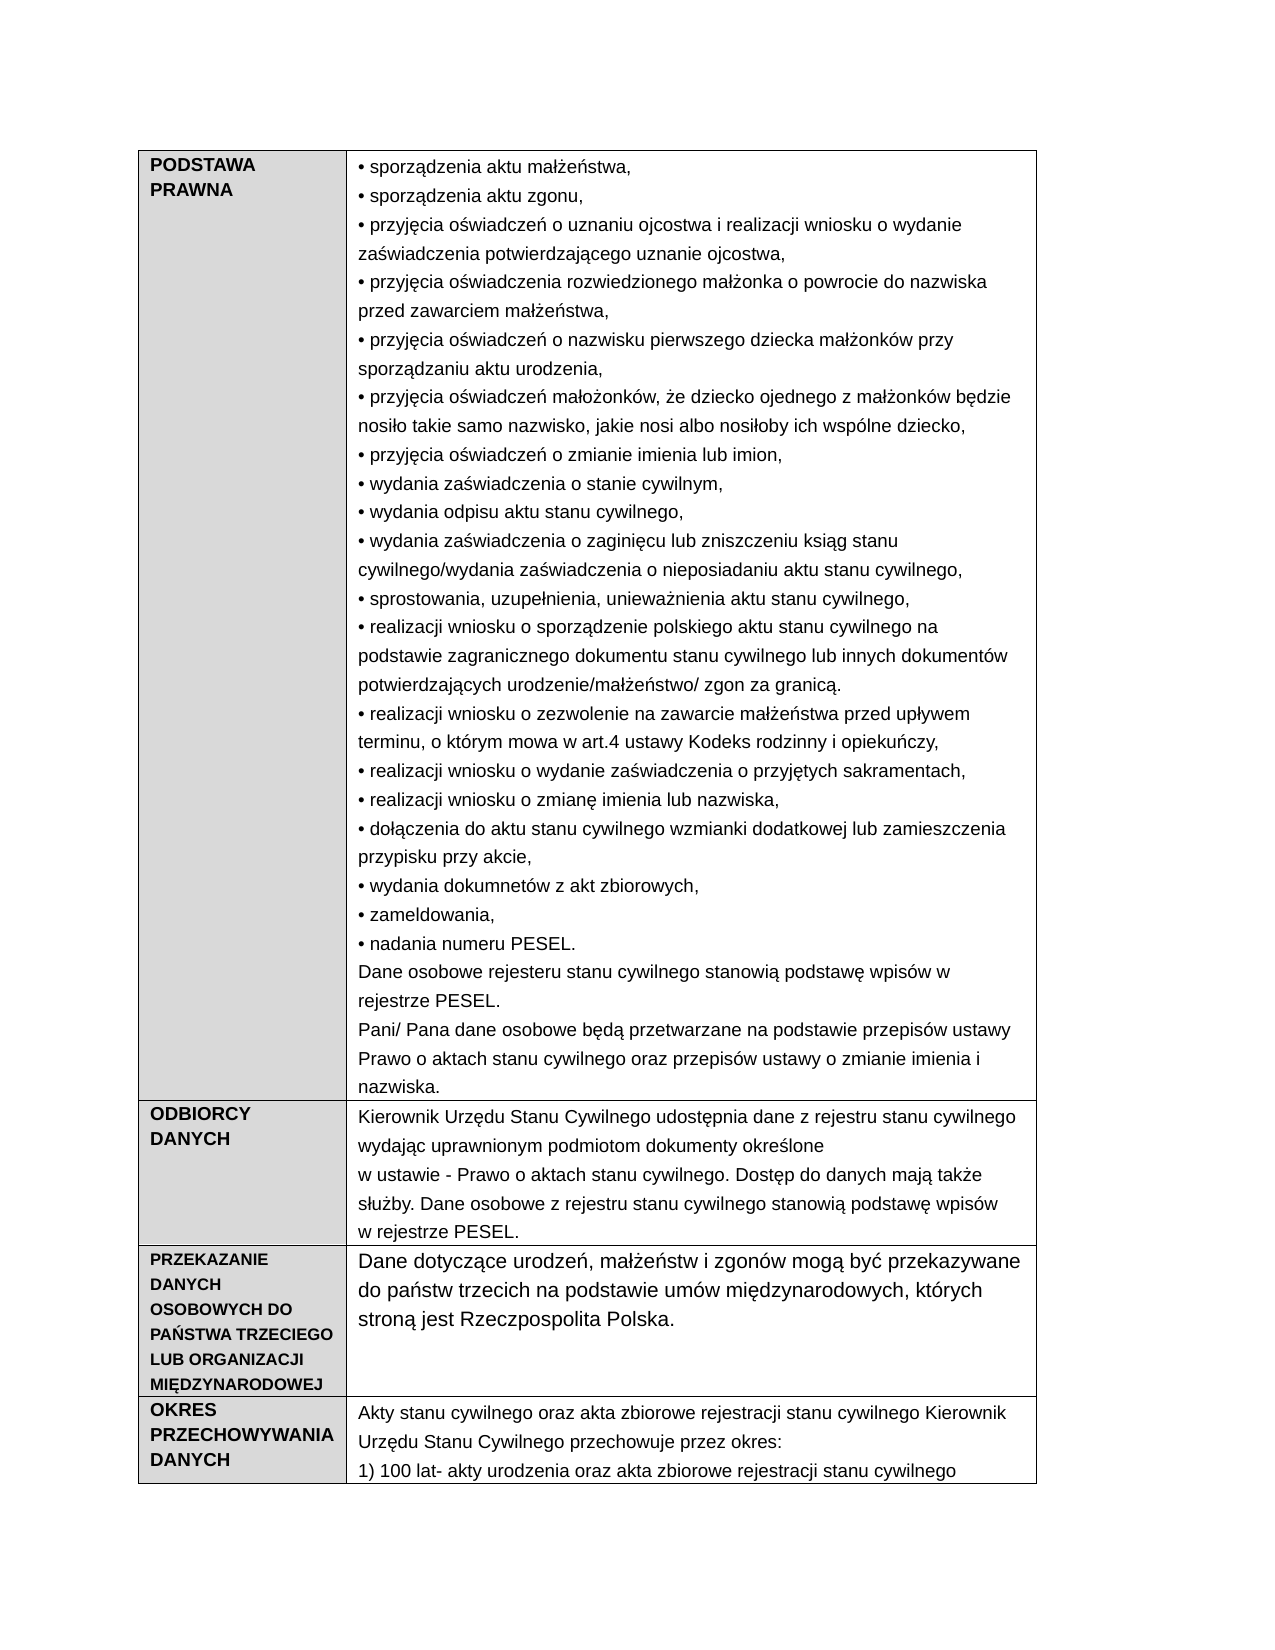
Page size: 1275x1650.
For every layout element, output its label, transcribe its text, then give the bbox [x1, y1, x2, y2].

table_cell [139, 1397, 346, 1483]
table_cell Dane dotyczące urodzeń, małżeństw i zgonów mogą być przekazywane do państw trzecich na podstawie umów międzynarodowych, których stroną jest Rzeczpospolita Polska. [347, 1246, 1036, 1396]
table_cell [139, 151, 346, 1100]
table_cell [347, 1397, 1036, 1483]
table_cell ODBIORCY DANYCH [139, 1101, 346, 1244]
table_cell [347, 151, 1036, 1100]
table_cell PRZEKAZANIE DANYCH OSOBOWYCH DO PAŃSTWA TRZECIEGO LUB ORGANIZACJI MIĘDZYNARODOWEJ [139, 1246, 346, 1396]
table_cell Kierownik Urzędu Stanu Cywilnego udostępnia dane z rejestru stanu cywilnego wydając uprawnionym podmiotom dokumenty określone w ustawie - Prawo o aktach stanu cywilnego. Dostęp do danych mają także służby. Dane osobowe z rejestru stanu cywilnego stanowią podstawę wpisów w rejestrze PESEL. [347, 1101, 1036, 1244]
